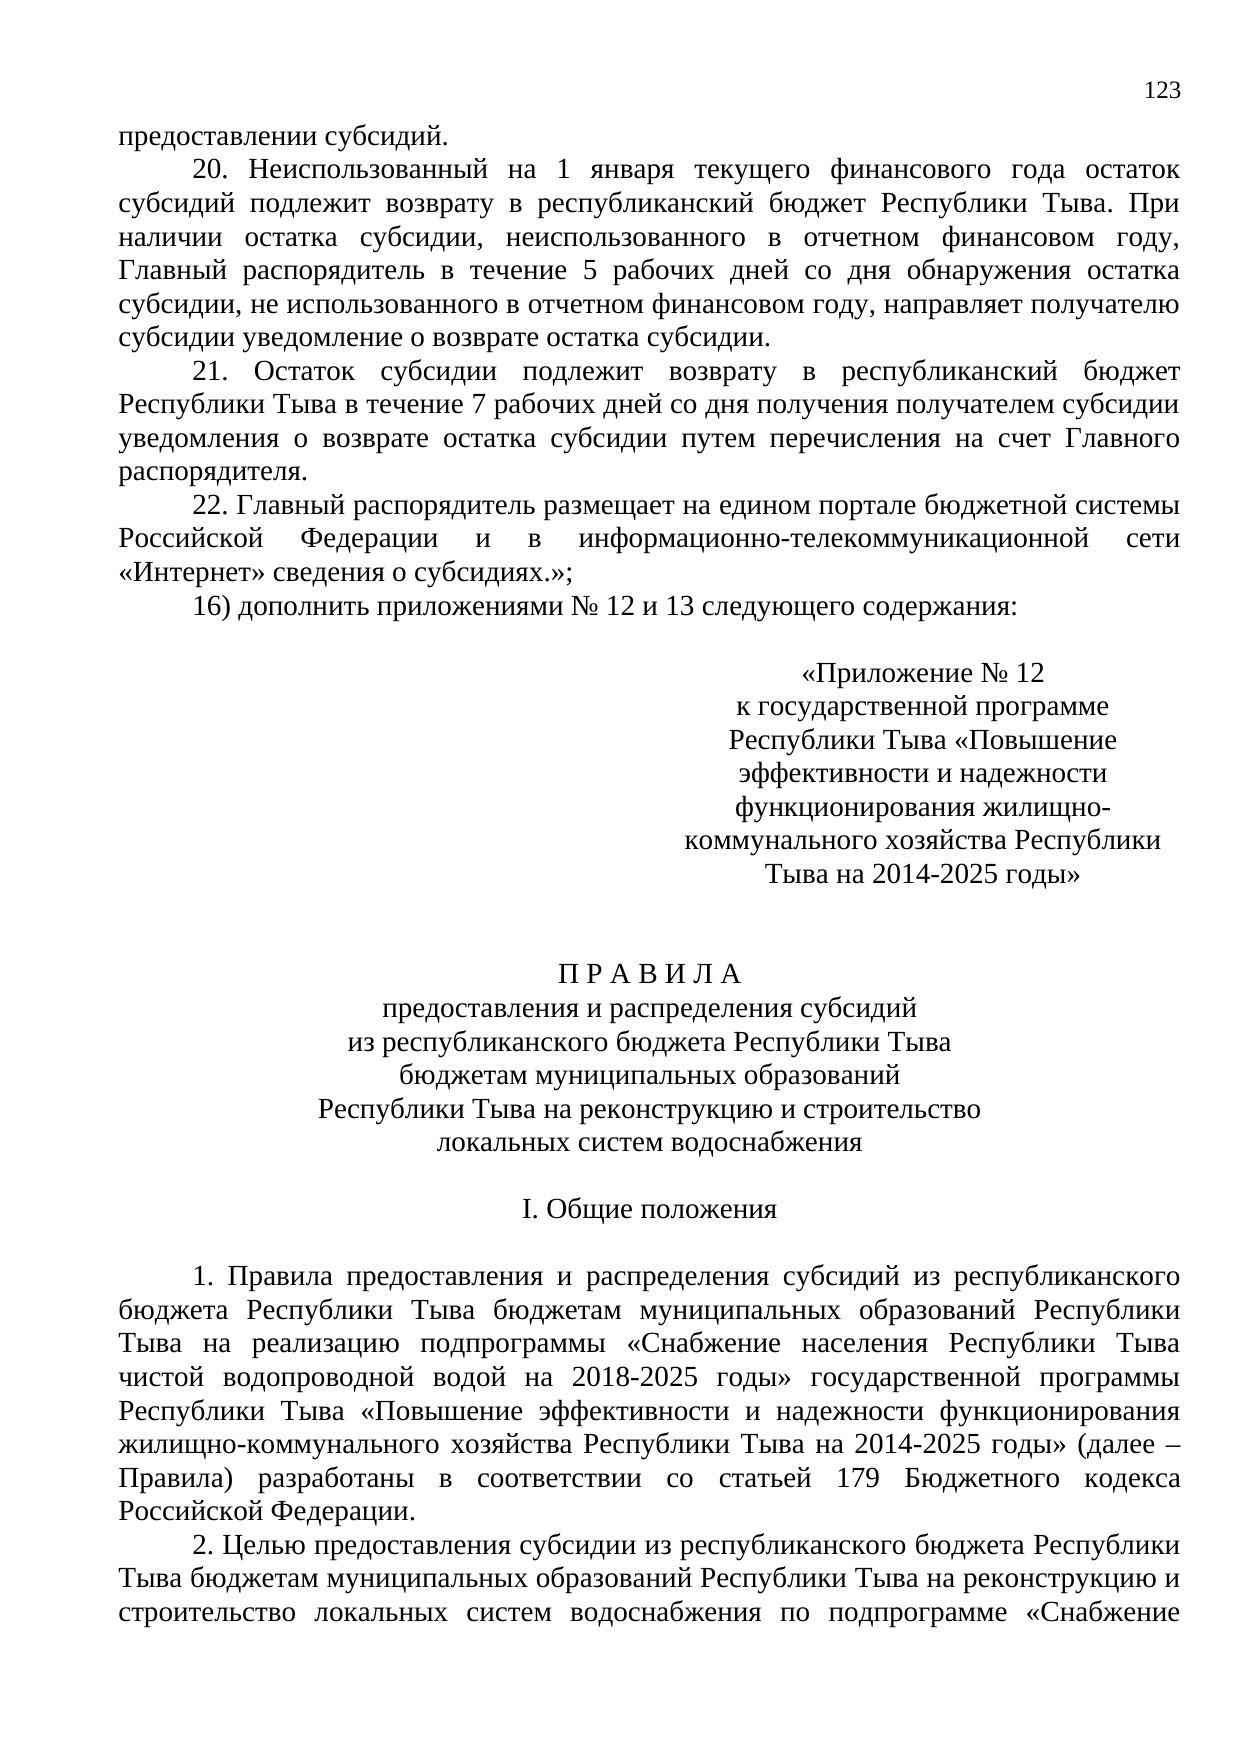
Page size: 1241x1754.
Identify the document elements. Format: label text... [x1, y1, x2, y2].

text 21. Остаток субсидии подлежит возврату в республиканский бюджет Республики Тыва в течение 7 рабочих дней со дня получения получателем субсидии уведомления о возврате остатка субсидии путем перечисления на счет Главного распорядителя. [118, 353, 1181, 487]
text 1. Правила предоставления и распределения субсидий из республиканского бюджета Республики Тыва бюджетам муниципальных образований Республики Тыва на реализацию подпрограммы «Снабжение населения Республики Тыва чистой водопроводной водой на 2018-2025 годы» государственной программы Республики Тыва «Повышение эффективности и надежности функционирования жилищно-коммунального хозяйства Республики Тыва на 2014-2025 годы» (далее – Правила) разработаны в соответствии со статьей 179 Бюджетного кодекса Российской Федерации. [118, 1258, 1181, 1527]
text I. Общие положения [118, 1191, 1181, 1225]
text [118, 118, 1181, 152]
text «Приложение № 12 [664, 655, 1181, 688]
text локальных систем водоснабжения [118, 1124, 1181, 1158]
text П Р А В И Л А [118, 957, 1181, 990]
text из республиканского бюджета Республики Тыва [118, 1024, 1181, 1057]
text 22. Главный распорядитель размещает на едином портале бюджетной системы Российской Федерации и в информационно-телекоммуникационной сети «Интернет» сведения о субсидиях.»; [118, 487, 1181, 588]
text 20. Неиспользованный на 1 января текущего финансового года остаток субсидий подлежит возврату в республиканский бюджет Республики Тыва. При наличии остатка субсидии, неиспользованного в отчетном финансовом году, Главный распорядитель в течение 5 рабочих дней со дня обнаружения остатка субсидии, не использованного в отчетном финансовом году, направляет получателю субсидии уведомление о возврате остатка субсидии. [118, 152, 1181, 353]
text Республики Тыва «Повышение [664, 722, 1181, 755]
text функционирования жилищно-коммунального хозяйства Республики Тыва на 2014-2025 годы» [664, 789, 1181, 889]
text предоставления и распределения субсидий [118, 990, 1181, 1024]
text к государственной программе [664, 688, 1181, 722]
text бюджетам муниципальных образований [118, 1057, 1181, 1091]
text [118, 1527, 1181, 1627]
text эффективности и надежности [664, 755, 1181, 789]
text Республики Тыва на реконструкцию и строительство [118, 1091, 1181, 1124]
text 16) дополнить приложениями № 12 и 13 следующего содержания: [118, 588, 1181, 621]
